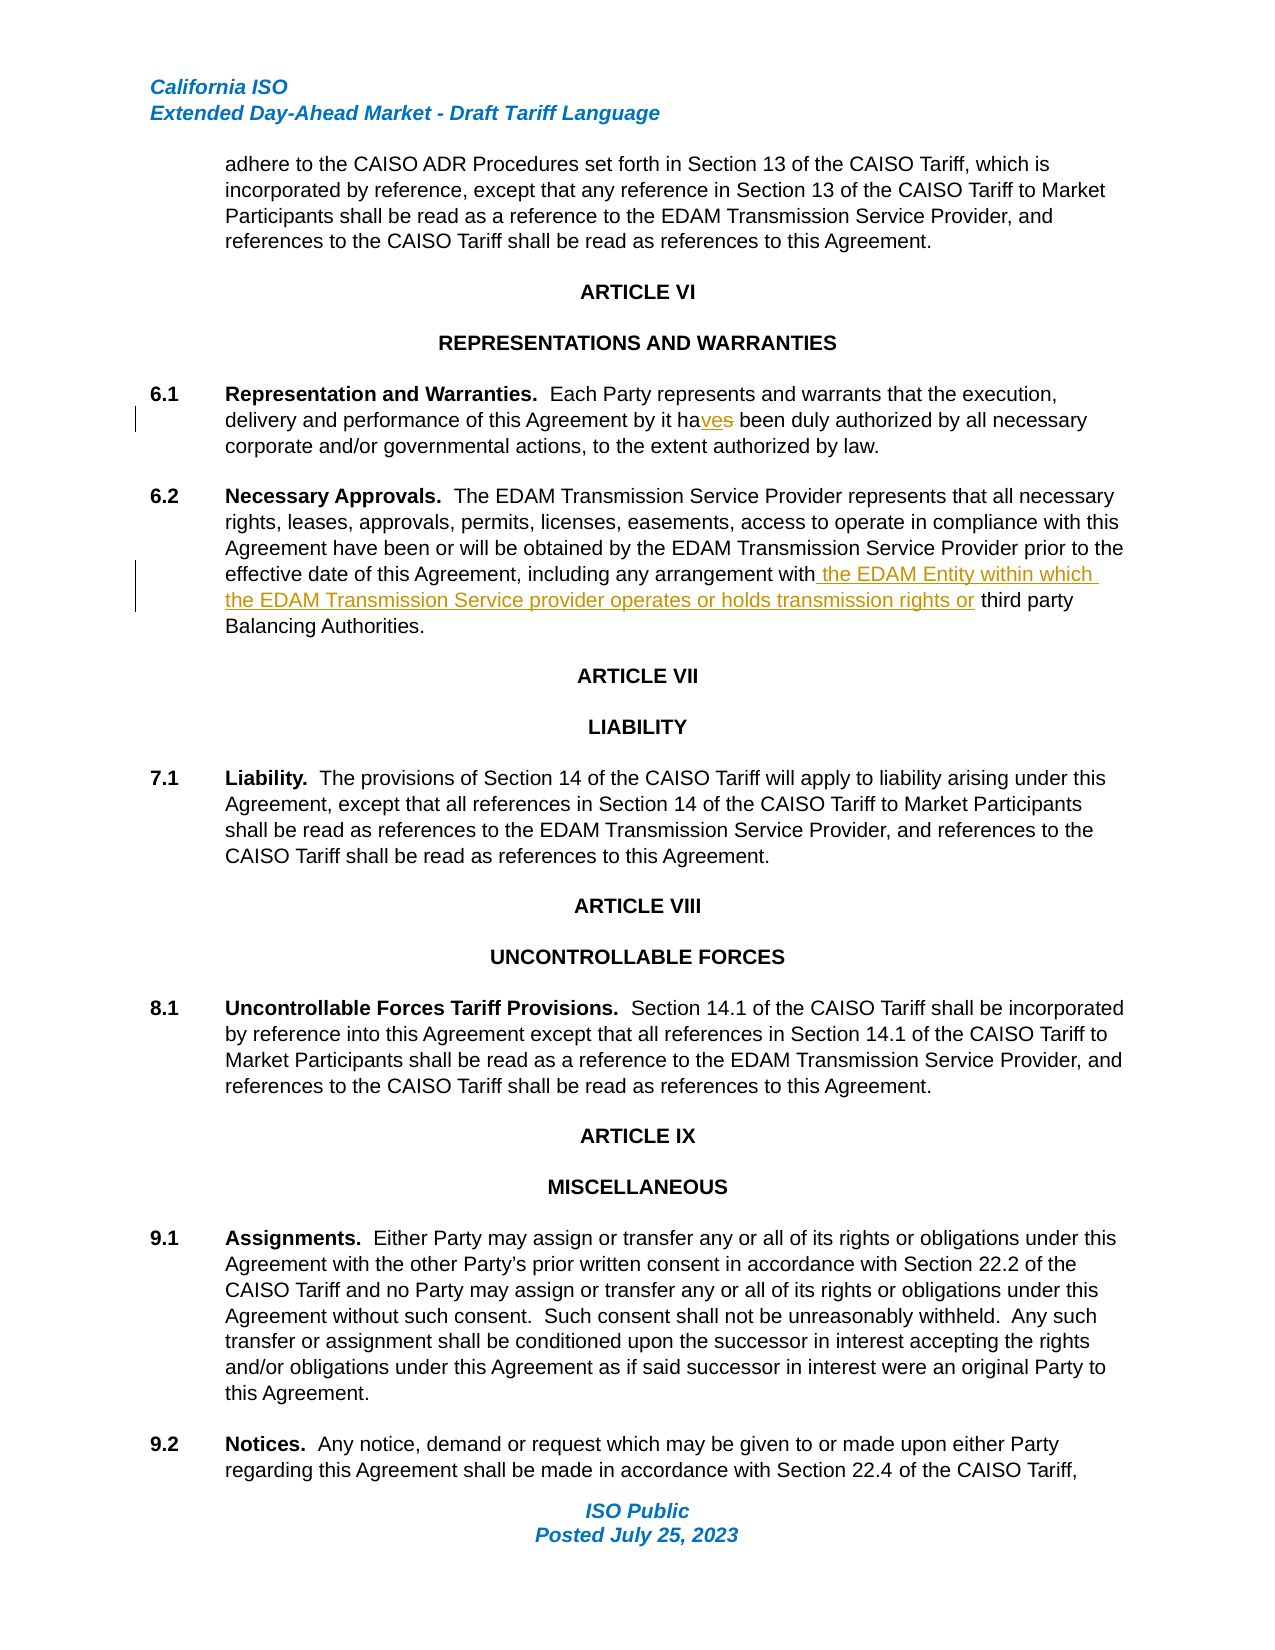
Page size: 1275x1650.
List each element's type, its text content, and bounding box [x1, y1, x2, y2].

text 9.1 Assignments. Either Party may assign or transfer any or all of its rights or obligations under this Agreement with the other Party’s prior written consent in accordance with Section 22.2 of the CAISO Tariff and no Party may assign or transfer any or all of its rights or obligations under this Agreement without such consent. Such consent shall not be unreasonably withheld. Any such transfer or assignment shall be conditioned upon the successor in interest accepting the rights and/or obligations under this Agreement as if said successor in interest were an original Party to this Agreement. [150, 1226, 1125, 1405]
text MISCELLANEOUS [150, 1175, 1125, 1199]
text ARTICLE VIII [150, 894, 1125, 918]
text UNCONTROLLABLE FORCES [150, 945, 1125, 969]
text 8.1 Uncontrollable Forces Tariff Provisions. Section 14.1 of the CAISO Tariff shall be incorporated by reference into this Agreement except that all references in Section 14.1 of the CAISO Tariff to Market Participants shall be read as a reference to the EDAM Transmission Service Provider, and references to the CAISO Tariff shall be read as references to this Agreement. [150, 996, 1125, 1097]
text 6.1 Representation and Warranties. Each Party represents and warrants that the execution, delivery and performance of this Agreement by it ha been duly authorized by all necessary corporate and/or governmental actions, to the extent authorized by law. [150, 382, 1125, 457]
text ARTICLE IX [150, 1124, 1125, 1148]
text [150, 152, 1125, 253]
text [150, 1432, 1125, 1482]
text REPRESENTATIONS AND WARRANTIES [150, 331, 1125, 355]
text LIABILITY [150, 715, 1125, 739]
text ARTICLE VI [150, 280, 1125, 304]
text ARTICLE VII [150, 664, 1125, 688]
text 6.2 Necessary Approvals. The EDAM Transmission Service Provider represents that all necessary rights, leases, approvals, permits, licenses, easements, access to operate in compliance with this Agreement have been or will be obtained by the EDAM Transmission Service Provider prior to the effective date of this Agreement, including any arrangement with third party Balancing Authorities. [150, 484, 1125, 637]
text 7.1 Liability. The provisions of Section 14 of the CAISO Tariff will apply to liability arising under this Agreement, except that all references in Section 14 of the CAISO Tariff to Market Participants shall be read as references to the EDAM Transmission Service Provider, and references to the CAISO Tariff shall be read as references to this Agreement. [150, 766, 1125, 867]
